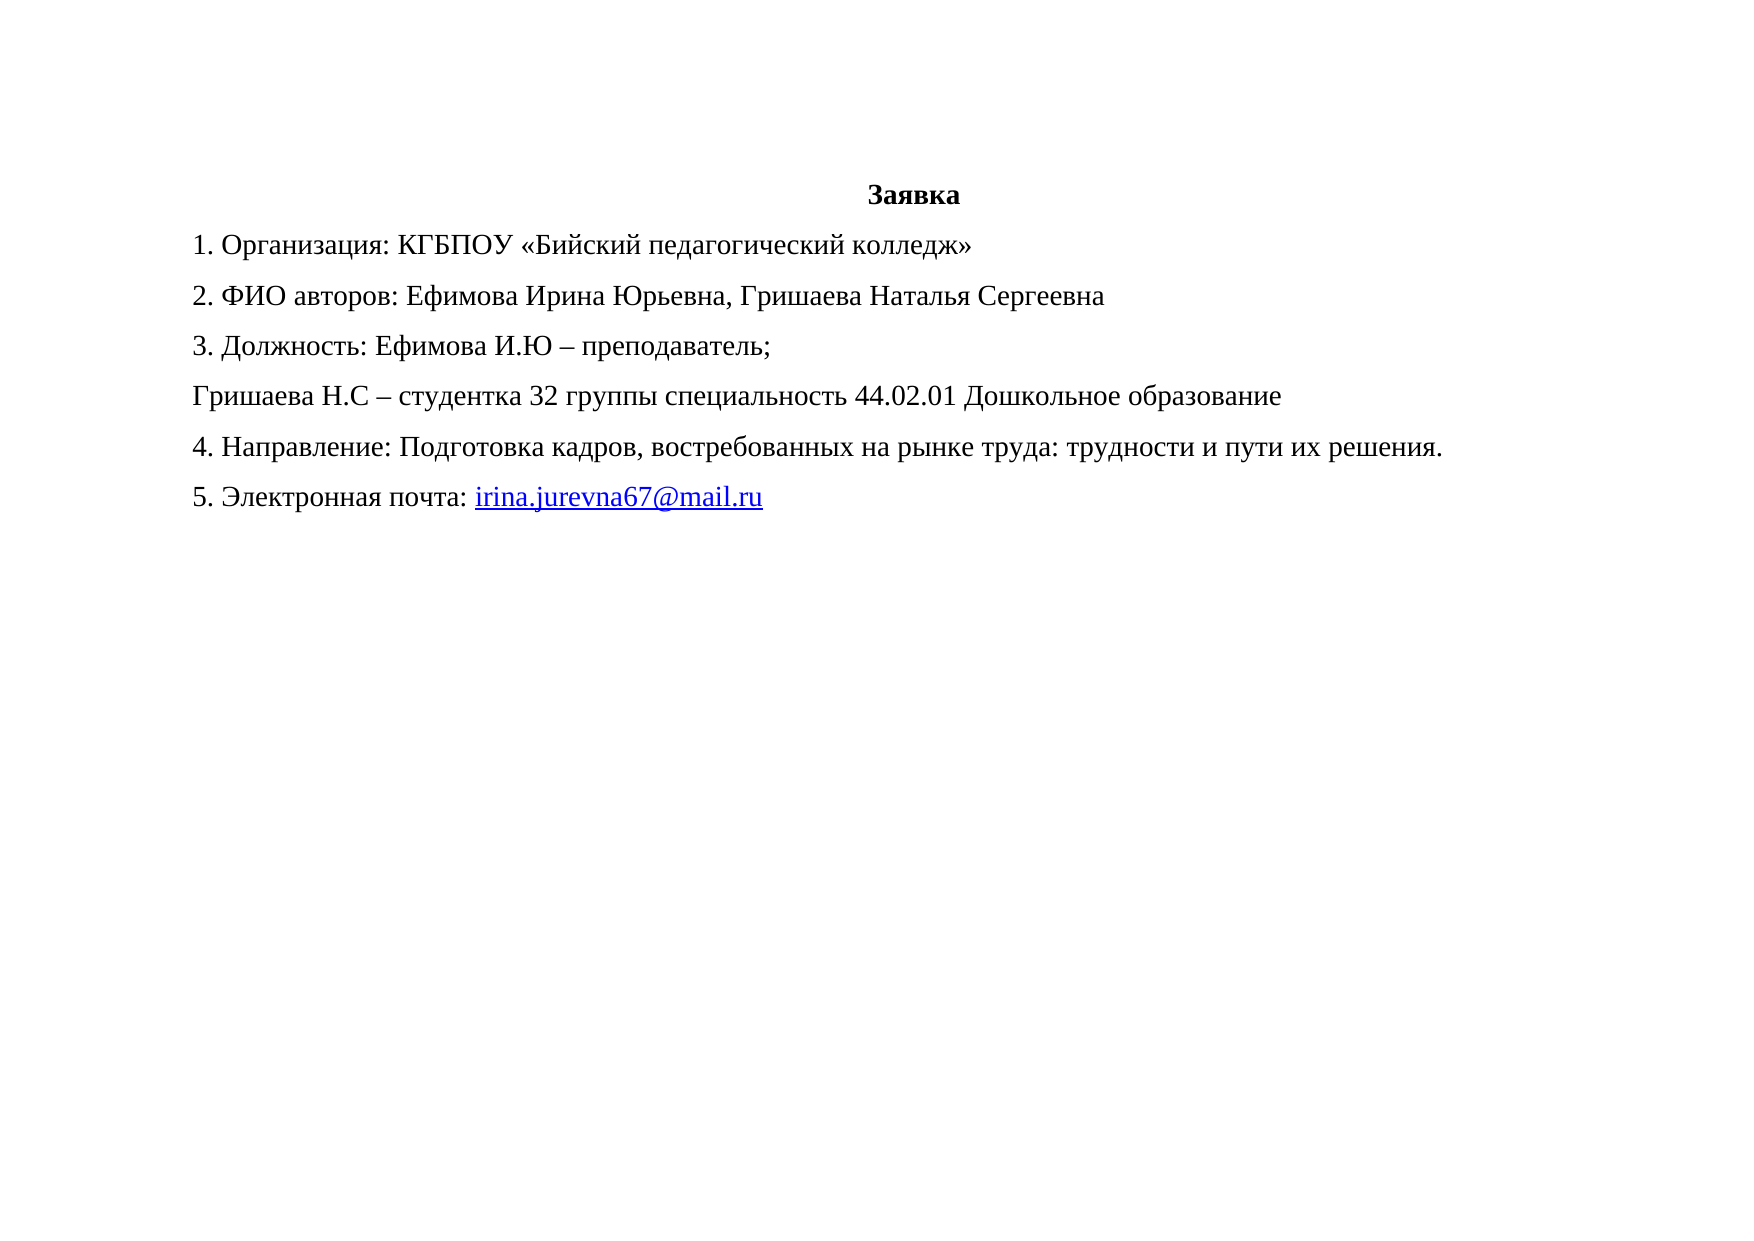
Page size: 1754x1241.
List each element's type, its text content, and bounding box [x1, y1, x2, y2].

text 1. Организация: КГБПОУ «Бийский педагогический колледж» [118, 227, 1636, 261]
text 3. Должность: Ефимова И.Ю – преподаватель; [118, 328, 1636, 362]
text 4. Направление: Подготовка кадров, востребованных на рынке труда: трудности и пути их решения. [118, 429, 1636, 462]
text Гришаева Н.С – студентка 32 группы специальность 44.02.01 Дошкольное образование [118, 378, 1636, 412]
text Заявка [118, 177, 1636, 211]
text 2. ФИО авторов: Ефимова Ирина Юрьевна, Гришаева Наталья Сергеевна [118, 278, 1636, 311]
text 5. Электронная почта: irina.jurevna67@mail.ru [118, 479, 1636, 513]
